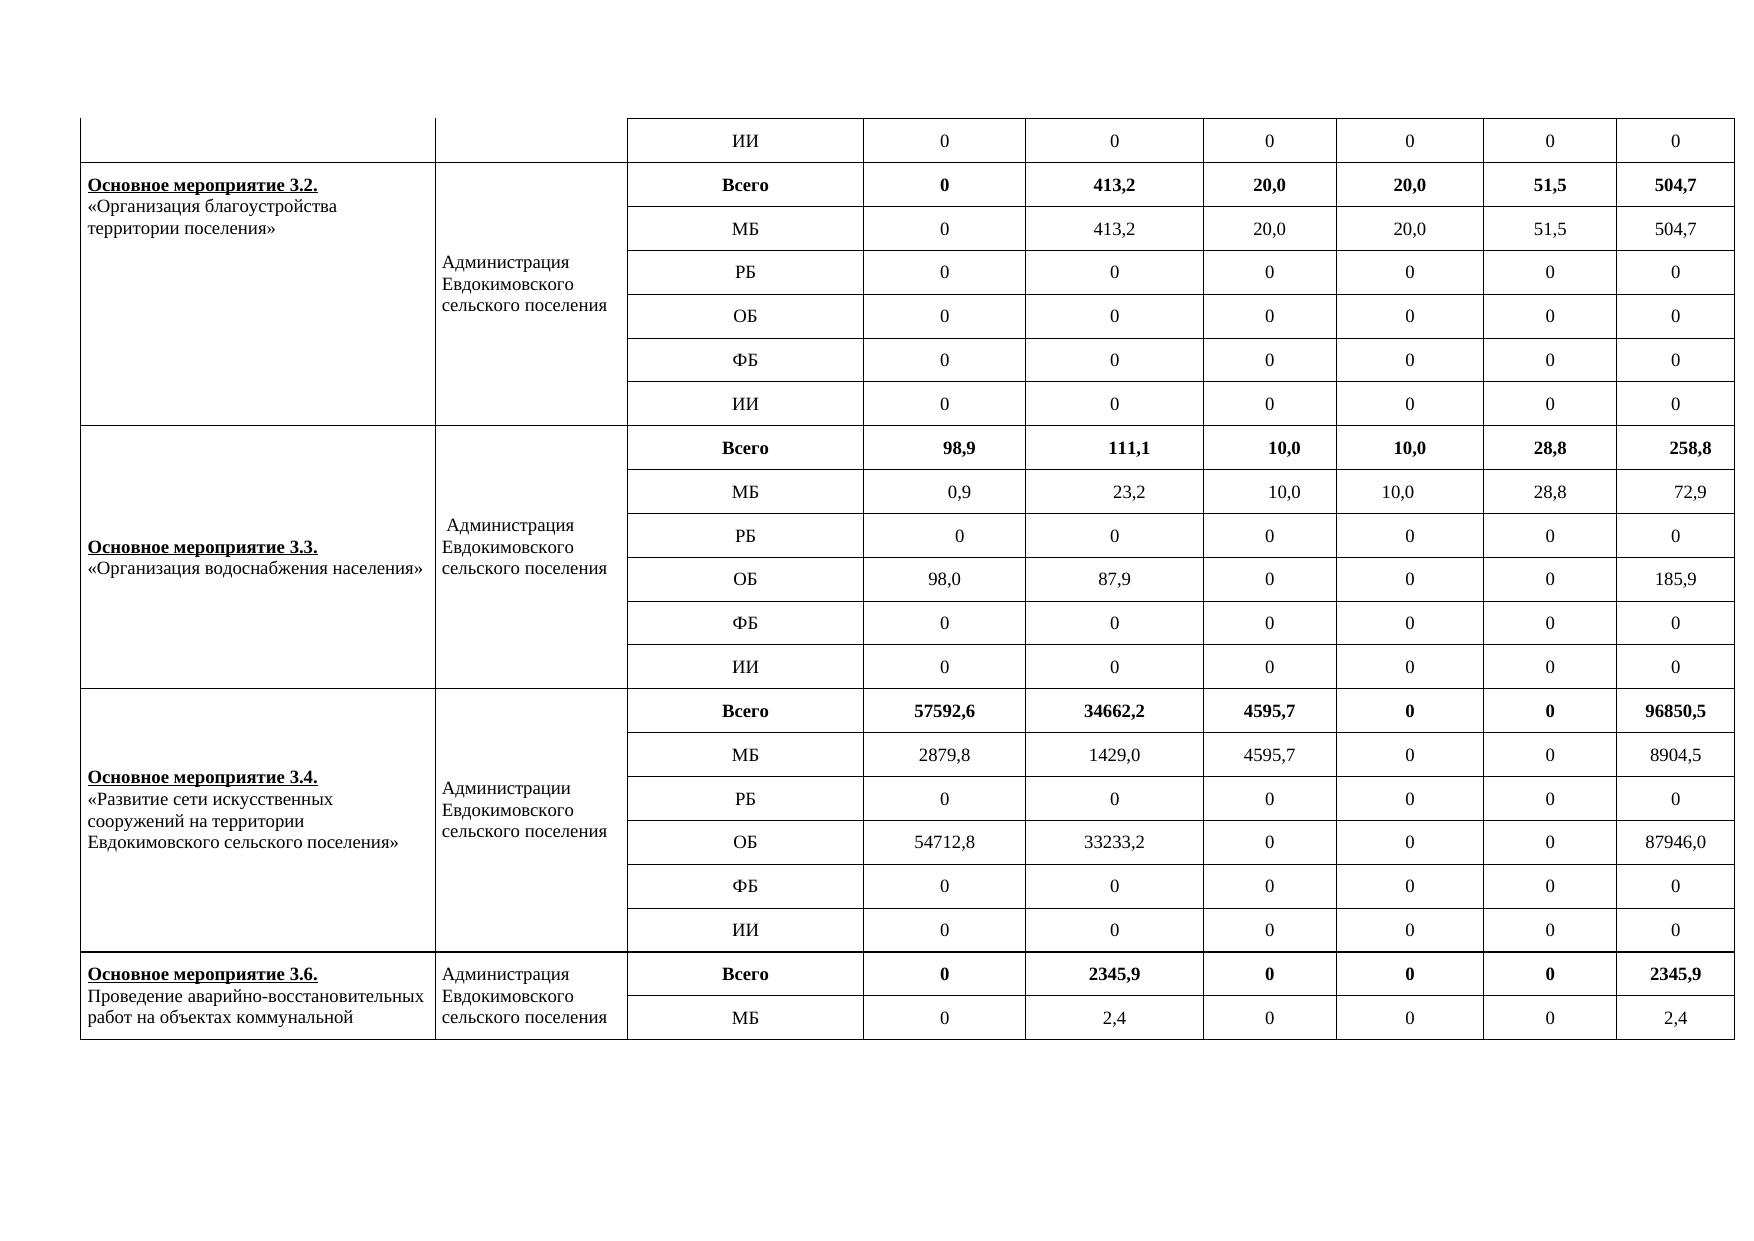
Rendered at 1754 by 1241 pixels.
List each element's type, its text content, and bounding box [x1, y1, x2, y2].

table_cell 0 [1204, 558, 1336, 601]
table_cell 0 [1337, 558, 1483, 601]
table_cell 0,9 [864, 470, 1025, 513]
table_cell ИИ [628, 909, 863, 951]
table_cell 0 [1337, 295, 1483, 337]
table_cell 4595,7 [1204, 733, 1336, 776]
table_cell 0 [1204, 251, 1336, 293]
table_cell 28,8 [1484, 470, 1616, 513]
table_cell 0 [1484, 953, 1616, 995]
table_cell Основное мероприятие 3.6. Проведение аварийно-восстановительных работ на объектах коммунальной инфраструктуры при ликвидации последствий чрезвычайной ситуации в связи с паводком, вызванным сильными дождями, прошедшими в июне 2019 года на территории Иркутской области (приобретение блочно-модульной станции водоочистки, насосы погружные, глубинные ЭЦВ 6-10-120) [81, 953, 435, 1039]
table_cell 0 [1337, 251, 1483, 293]
table_cell 0 [864, 382, 1025, 425]
table_cell 0 [864, 777, 1025, 820]
table_cell 0 [1617, 777, 1734, 820]
table_cell 0 [1204, 996, 1336, 1039]
table_cell 87946,0 [1617, 821, 1734, 864]
table_cell 10,0 [1337, 426, 1483, 469]
table_cell 0 [1484, 251, 1616, 293]
table_cell 0 [1337, 953, 1483, 995]
table_cell РБ [628, 514, 863, 557]
table_cell 0 [1204, 865, 1336, 907]
table_cell 0 [1617, 645, 1734, 688]
table_cell Всего [628, 163, 863, 206]
table_cell 0 [1484, 558, 1616, 601]
table_cell 8904,5 [1617, 733, 1734, 776]
table_cell 0 [1337, 777, 1483, 820]
table_cell 23,2 [1026, 470, 1203, 513]
table_cell 0 [1617, 909, 1734, 951]
table_cell 2345,9 [1026, 953, 1203, 995]
table_cell Всего [628, 426, 863, 469]
table_cell 0 [1484, 514, 1616, 557]
table_cell 10,0 [1204, 426, 1336, 469]
table_cell 2,4 [1026, 996, 1203, 1039]
table_cell ИИ [628, 645, 863, 688]
table_cell 0 [1484, 865, 1616, 907]
table_cell 0 [1617, 295, 1734, 337]
table_cell 20,0 [1204, 163, 1336, 206]
table_cell 0 [864, 602, 1025, 644]
table_cell Всего [628, 689, 863, 732]
table_cell 0 [1484, 909, 1616, 951]
table_cell 0 [1337, 865, 1483, 907]
table_cell 0 [1337, 996, 1483, 1039]
table_cell 0 [1484, 295, 1616, 337]
table_cell 0 [1617, 602, 1734, 644]
table_cell 87,9 [1026, 558, 1203, 601]
table_cell 0 [1484, 602, 1616, 644]
table_cell 0 [1204, 514, 1336, 557]
table_cell 0 [864, 996, 1025, 1039]
table_cell 0 [1337, 645, 1483, 688]
table_cell 185,9 [1617, 558, 1734, 601]
table_cell 0 [1617, 382, 1734, 425]
table_cell 0 [1337, 689, 1483, 732]
table_cell ИИ [628, 382, 863, 425]
table_cell 0 [1337, 514, 1483, 557]
table_cell 0 [864, 251, 1025, 293]
table_cell 0 [1204, 953, 1336, 995]
table_cell 0 [1337, 382, 1483, 425]
table_cell 0 [1484, 777, 1616, 820]
table_cell 0 [1617, 339, 1734, 381]
table_cell 0 [1204, 777, 1336, 820]
table_cell 51,5 [1484, 163, 1616, 206]
table_cell 0 [864, 163, 1025, 206]
table_cell 0 [864, 207, 1025, 250]
table_cell МБ [628, 470, 863, 513]
table_cell 0 [1026, 909, 1203, 951]
table_cell 0 [1337, 821, 1483, 864]
table_cell 0 [1204, 339, 1336, 381]
table_cell 0 [864, 645, 1025, 688]
table_cell 0 [1337, 909, 1483, 951]
table_cell 0 [1484, 689, 1616, 732]
table_cell 98,9 [864, 426, 1025, 469]
table_cell МБ [628, 996, 863, 1039]
table_cell ФБ [628, 602, 863, 644]
table_cell Основное мероприятие 3.3. «Организация водоснабжения населения» [81, 426, 435, 688]
table_cell 0 [1484, 119, 1616, 162]
table_cell РБ [628, 251, 863, 293]
table_cell Администрация Евдокимовского сельского поселения [436, 426, 627, 688]
table_cell 0 [1337, 602, 1483, 644]
table_cell 0 [1026, 514, 1203, 557]
table_cell 20,0 [1337, 163, 1483, 206]
table_cell 258,8 [1617, 426, 1734, 469]
table_cell ОБ [628, 821, 863, 864]
table_cell 10,0 [1337, 470, 1483, 513]
table_cell 413,2 [1026, 163, 1203, 206]
table_cell 20,0 [1337, 207, 1483, 250]
table_cell 0 [1617, 119, 1734, 162]
table_cell 0 [1484, 733, 1616, 776]
table_cell 0 [1026, 382, 1203, 425]
table_cell 0 [1484, 645, 1616, 688]
table_cell 0 [1204, 295, 1336, 337]
table_cell МБ [628, 733, 863, 776]
table_cell 2,4 [1617, 996, 1734, 1039]
table_cell Всего [628, 953, 863, 995]
table_cell МБ [628, 207, 863, 250]
table_cell Администрации Евдокимовского сельского поселения [436, 689, 627, 951]
table_cell 0 [1026, 295, 1203, 337]
table_cell 0 [1484, 996, 1616, 1039]
table_cell 33233,2 [1026, 821, 1203, 864]
table_cell 72,9 [1617, 470, 1734, 513]
table_cell 2345,9 [1617, 953, 1734, 995]
table_cell 0 [864, 119, 1025, 162]
table_cell 504,7 [1617, 163, 1734, 206]
table_cell 0 [1026, 777, 1203, 820]
table_cell 0 [864, 339, 1025, 381]
table_cell 0 [864, 865, 1025, 907]
table_cell 4595,7 [1204, 689, 1336, 732]
table_cell 0 [1204, 382, 1336, 425]
table_cell 1429,0 [1026, 733, 1203, 776]
table_cell 413,2 [1026, 207, 1203, 250]
table_cell 0 [1026, 251, 1203, 293]
table_cell 96850,5 [1617, 689, 1734, 732]
table_cell 10,0 [1204, 470, 1336, 513]
table_cell 0 [1204, 821, 1336, 864]
table_cell 0 [1026, 602, 1203, 644]
table_cell ОБ [628, 295, 863, 337]
table_cell 0 [1337, 119, 1483, 162]
table_cell 0 [1026, 645, 1203, 688]
table_cell Основное мероприятие 3.4. «Развитие сети искусственных сооружений на территории Евдокимовского сельского поселения» [81, 689, 435, 951]
table_cell 98,0 [864, 558, 1025, 601]
table_cell 20,0 [1204, 207, 1336, 250]
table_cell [436, 163, 627, 425]
table_cell ОБ [628, 558, 863, 601]
table_cell 0 [1204, 602, 1336, 644]
table_cell 0 [1337, 733, 1483, 776]
table_cell 2879,8 [864, 733, 1025, 776]
table_cell 0 [864, 909, 1025, 951]
table_cell 0 [1204, 119, 1336, 162]
table_cell 0 [1026, 339, 1203, 381]
table_cell 51,5 [1484, 207, 1616, 250]
table_cell 0 [1484, 821, 1616, 864]
table_cell 0 [1337, 339, 1483, 381]
table_cell 504,7 [1617, 207, 1734, 250]
table_cell 111,1 [1026, 426, 1203, 469]
table_cell Основное мероприятие 3.2. «Организация благоустройства территории поселения» [81, 163, 435, 425]
table_cell РБ [628, 777, 863, 820]
table_cell 54712,8 [864, 821, 1025, 864]
table_cell 0 [1617, 251, 1734, 293]
table_cell 0 [1204, 909, 1336, 951]
table_cell ФБ [628, 865, 863, 907]
table_cell 0 [864, 953, 1025, 995]
table_cell 0 [1204, 645, 1336, 688]
table_cell 34662,2 [1026, 689, 1203, 732]
table_cell Администрация Евдокимовского сельского поселения [436, 953, 627, 1039]
table_cell 0 [864, 295, 1025, 337]
table_cell 0 [1026, 865, 1203, 907]
table_cell 28,8 [1484, 426, 1616, 469]
table_cell 0 [1026, 119, 1203, 162]
table_cell 0 [1484, 382, 1616, 425]
table_cell ИИ [628, 119, 863, 162]
table_cell 0 [864, 514, 1025, 557]
table_cell 0 [1484, 339, 1616, 381]
table_cell 0 [1617, 514, 1734, 557]
table_cell 57592,6 [864, 689, 1025, 732]
table_cell 0 [1617, 865, 1734, 907]
table_cell ФБ [628, 339, 863, 381]
